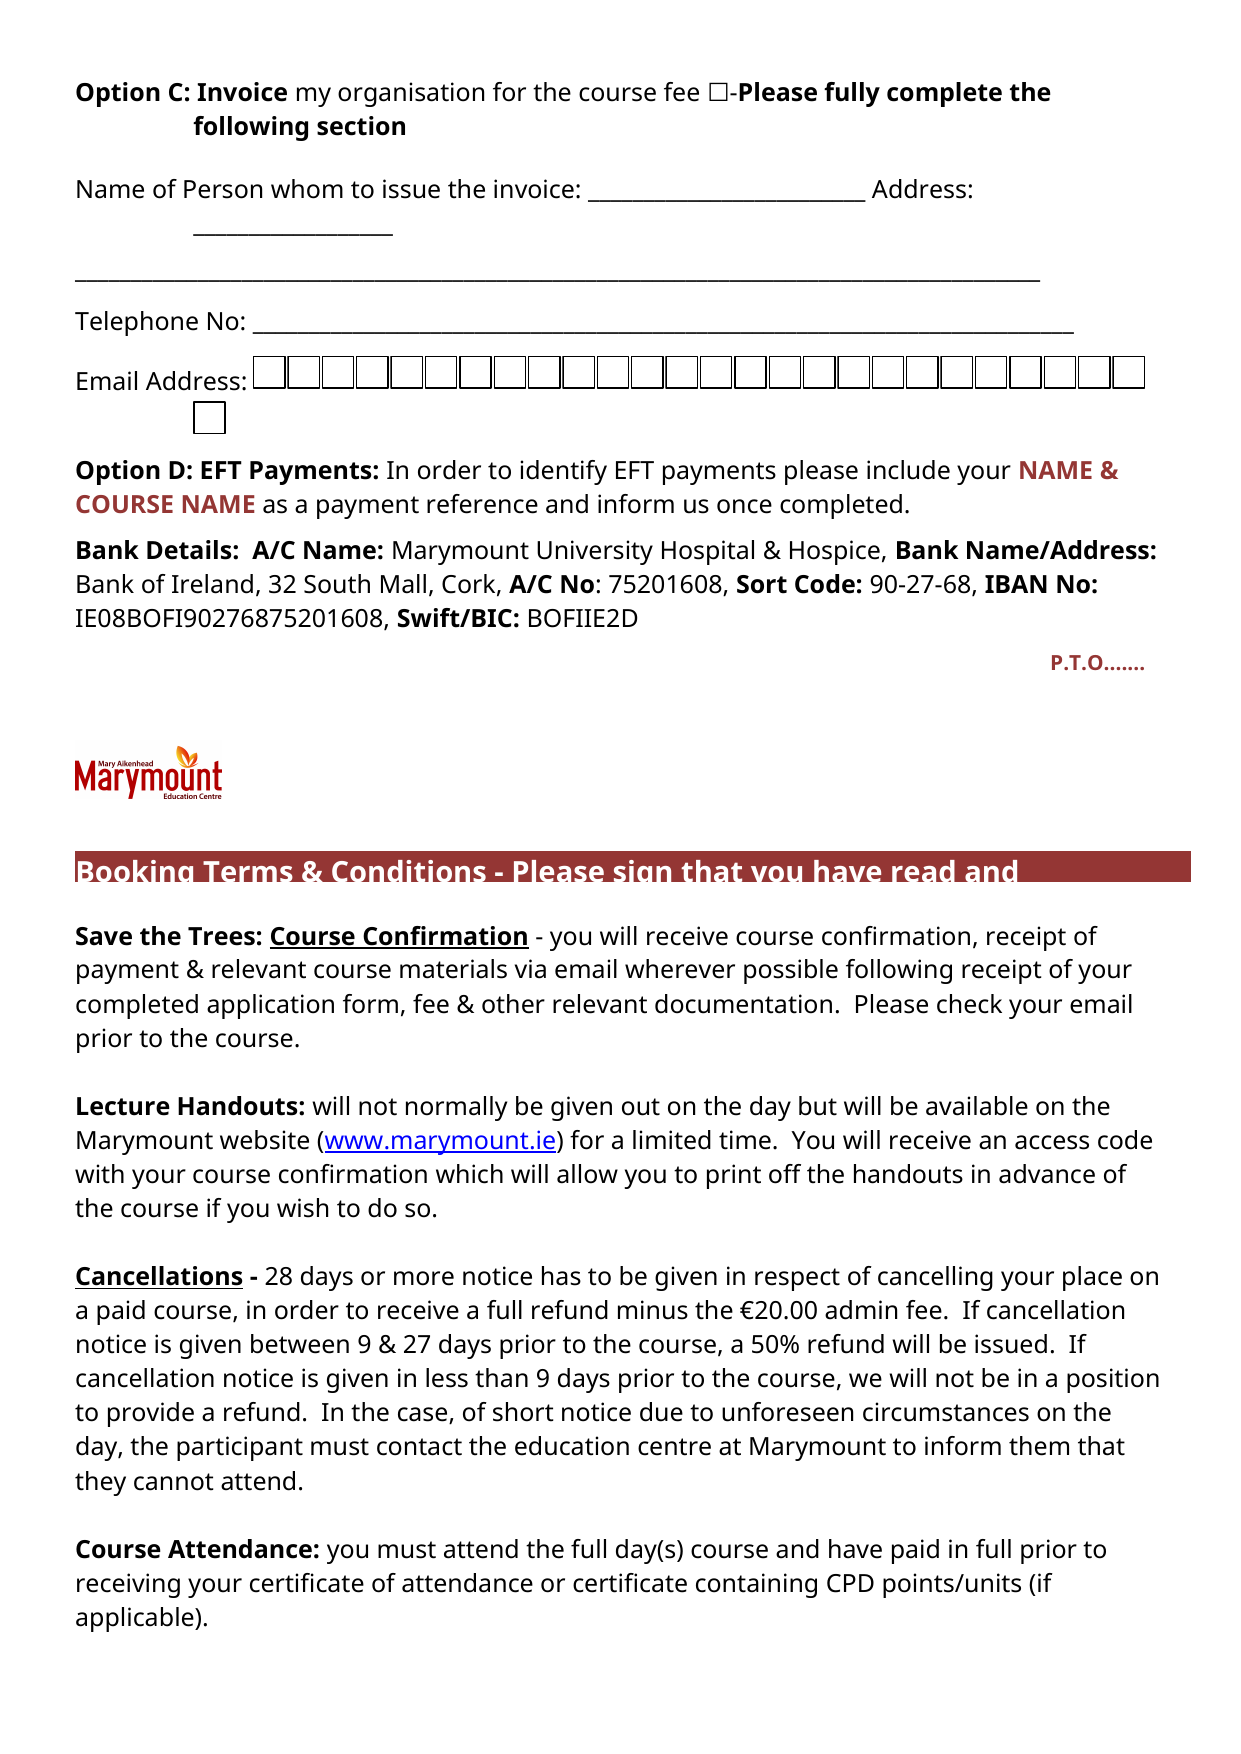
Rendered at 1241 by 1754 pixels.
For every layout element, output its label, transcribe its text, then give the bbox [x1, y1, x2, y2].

text Cancellations - 28 days or more notice has to be given in respect of cancelling your place on a paid course, in order to receive a full refund minus the €20.00 admin fee. If cancellation notice is given between 9 & 27 days prior to the course, a 50% refund will be issued. If cancellation notice is given in less than 9 days prior to the course, we will not be in a position to provide a refund. In the case, of short notice due to unforeseen circumstances on the day, the participant must contact the education centre at Marymount to inform them that they cannot attend. [75, 1259, 1165, 1497]
picture [75, 740, 222, 799]
text Course Attendance: you must attend the full day(s) course and have paid in full prior to receiving your certificate of attendance or certificate containing CPD points/units (if applicable). [75, 1531, 1165, 1633]
text Telephone No: __________________________________________________________________________ [75, 304, 1165, 338]
text Bank Details: A/C Name: Marymount University Hospital & Hospice, Bank Name/Address: Bank of Ireland, 32 South Mall, Cork, A/C No: 75201608, Sort Code: 90-27-68, IBAN No: IE08BOFI90276875201608, Swift/BIC: BOFIIE2D [75, 533, 1165, 635]
text P.T.O....... [75, 648, 1165, 676]
text Email Address: [75, 356, 1165, 436]
text _______________________________________________________________________________________ [75, 252, 1165, 286]
text Lecture Handouts: will not normally be given out on the day but will be available on the Marymount website (www.marymount.ie) for a limited time. You will receive an access code with your course confirmation which will allow you to print off the handouts in advance of the course if you wish to do so. [75, 1088, 1165, 1225]
text Option D: EFT Payments: In order to identify EFT payments please include your NAME & COURSE NAME as a payment reference and inform us once completed. [75, 452, 1165, 521]
text Option C: Invoice my organisation for the course fee -Please fully complete the following section [75, 75, 1165, 143]
text Name of Person whom to issue the invoice: _________________________ Address: __________________ [75, 172, 1165, 240]
text Save the Trees: Course Confirmation - you will receive course confirmation, receipt of payment & relevant course materials via email wherever possible following receipt of your completed application form, fee & other relevant documentation. Please check your email prior to the course. [75, 918, 1165, 1054]
